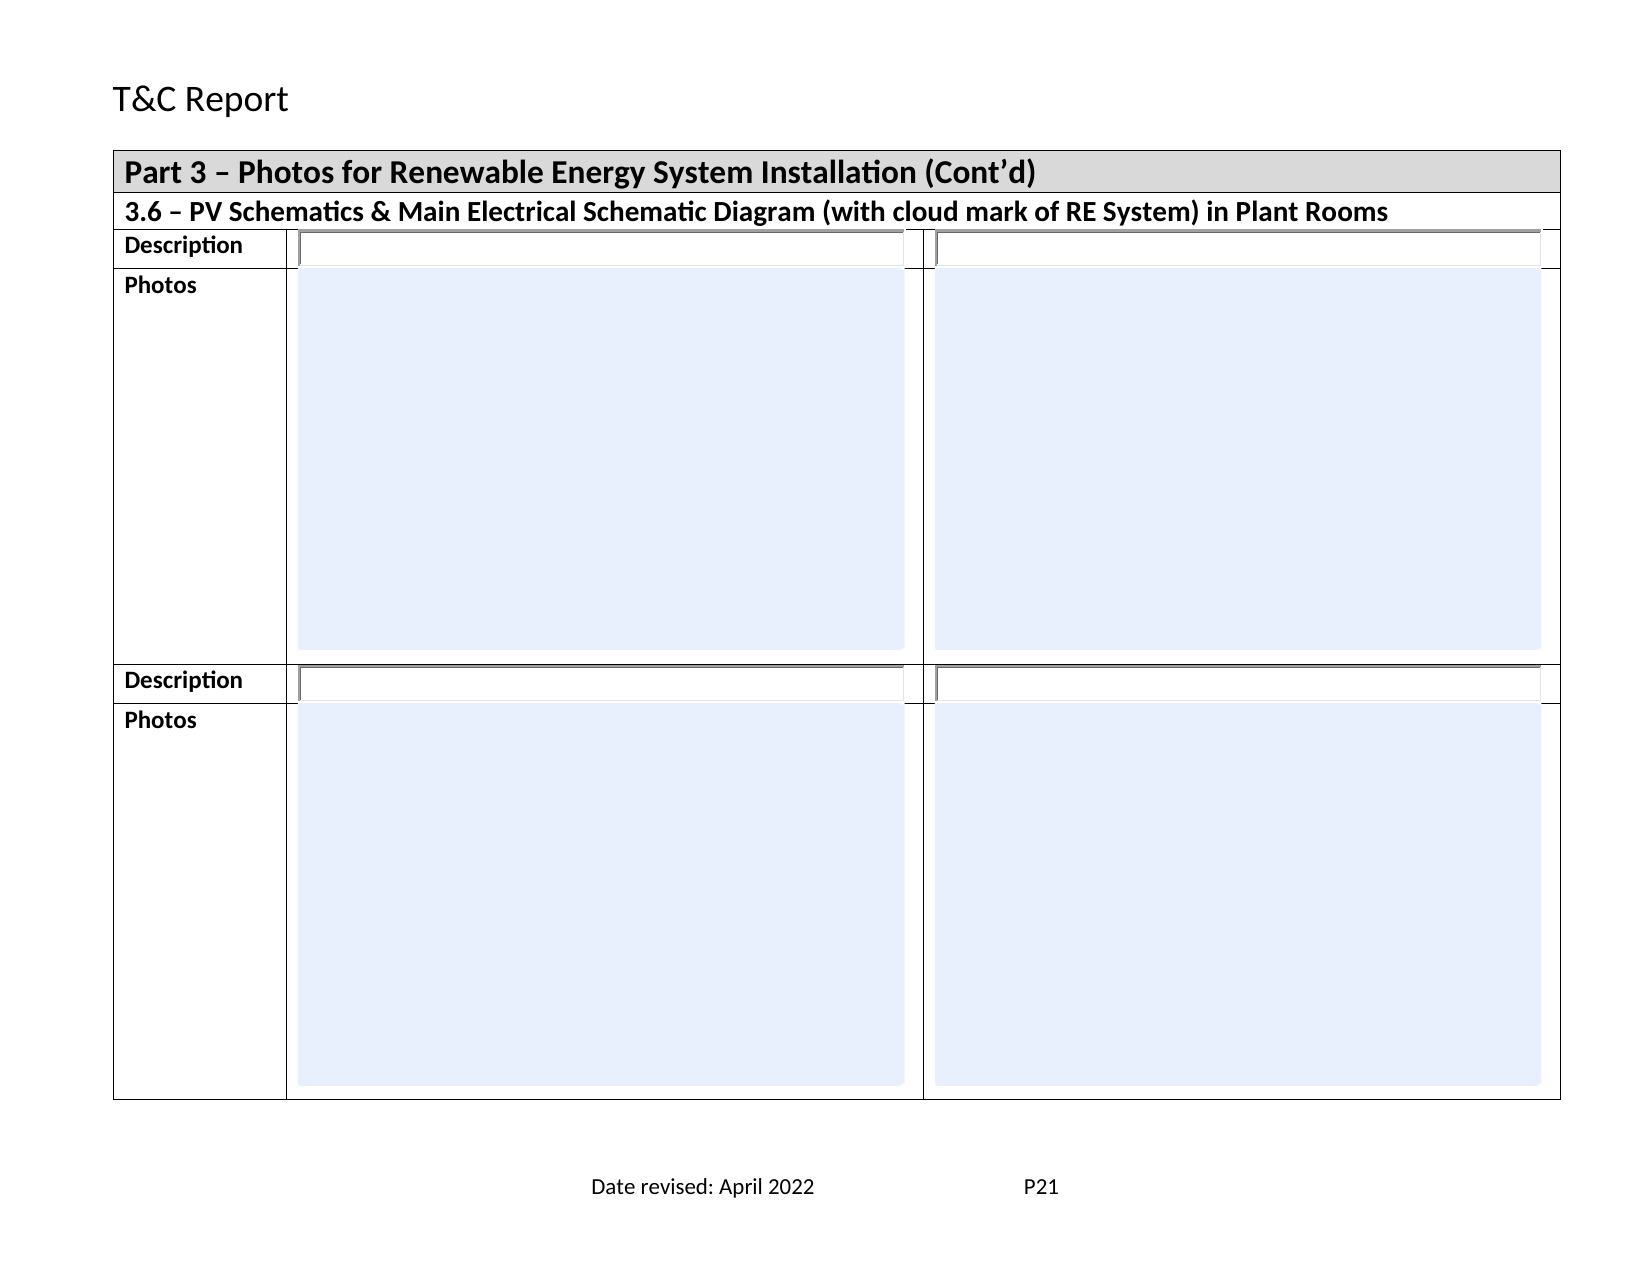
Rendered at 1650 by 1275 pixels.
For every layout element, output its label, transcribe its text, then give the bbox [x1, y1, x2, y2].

picture [297, 268, 905, 650]
table_cell 3.6 – PV Schematics & Main Electrical Schematic Diagram (with cloud mark of RE System) in Plant Rooms [114, 193, 1560, 228]
table_cell [924, 665, 935, 703]
table_cell [1543, 665, 1560, 703]
table_cell Description [114, 665, 286, 703]
table_cell [906, 230, 923, 268]
table_cell Photos [114, 269, 286, 663]
table_cell [287, 665, 298, 703]
picture [297, 703, 905, 1086]
table_cell Description [114, 230, 286, 268]
table_cell [906, 665, 923, 703]
table_cell [1543, 230, 1560, 268]
table_cell [924, 230, 935, 268]
table_cell Part 3 – Photos for Renewable Energy System Installation (Cont’d) [114, 151, 1560, 192]
table_cell [287, 230, 298, 268]
table_cell Photos [114, 704, 286, 1099]
picture [934, 703, 1542, 1086]
picture [934, 268, 1542, 650]
